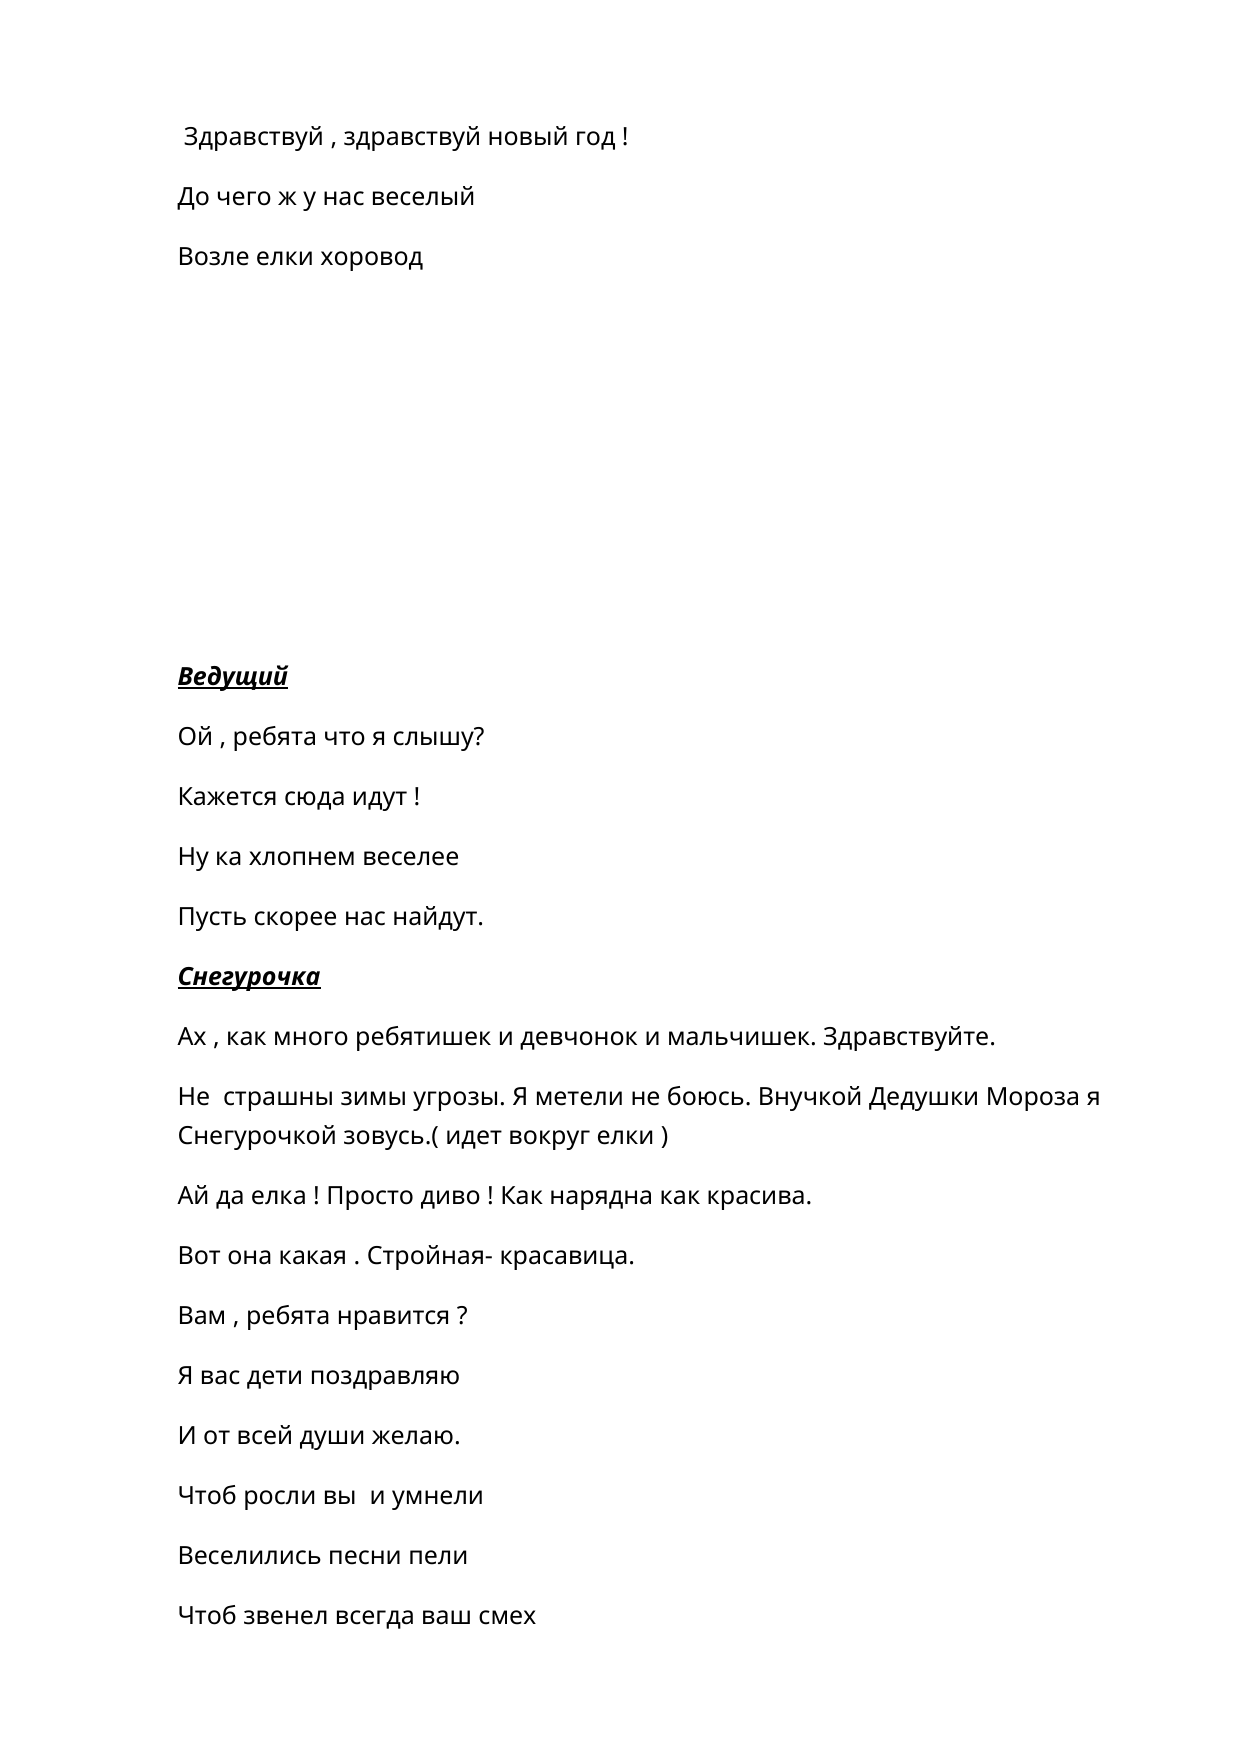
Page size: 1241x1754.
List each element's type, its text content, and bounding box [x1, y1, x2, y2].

text Здравствуй , здравствуй новый год ! [177, 118, 1152, 152]
text Ну ка хлопнем веселее [177, 838, 1152, 872]
text Вот она какая . Стройная- красавица. [177, 1237, 1152, 1271]
text Я вас дети поздравляю [177, 1357, 1152, 1391]
text Ой , ребята что я слышу? [177, 718, 1152, 752]
text Снегурочка [177, 958, 1152, 992]
text До чего ж у нас веселый [177, 178, 1152, 212]
text Ай да елка ! Просто диво ! Как нарядна как красива. [177, 1177, 1152, 1211]
text Чтоб росли вы и умнели [177, 1477, 1152, 1511]
text Возле елки хоровод [177, 238, 1152, 272]
text Пусть скорее нас найдут. [177, 898, 1152, 932]
text Ах , как много ребятишек и девчонок и мальчишек. Здравствуйте. [177, 1018, 1152, 1052]
text И от всей души желаю. [177, 1417, 1152, 1451]
text Не страшны зимы угрозы. Я метели не боюсь. Внучкой Дедушки Мороза я Снегурочкой зовусь.( идет вокруг елки ) [177, 1078, 1152, 1151]
text Ведущий [177, 658, 1152, 692]
text Чтоб звенел всегда ваш смех [177, 1597, 1152, 1631]
text Вам , ребята нравится ? [177, 1297, 1152, 1331]
text Кажется сюда идут ! [177, 778, 1152, 812]
text Веселились песни пели [177, 1537, 1152, 1571]
